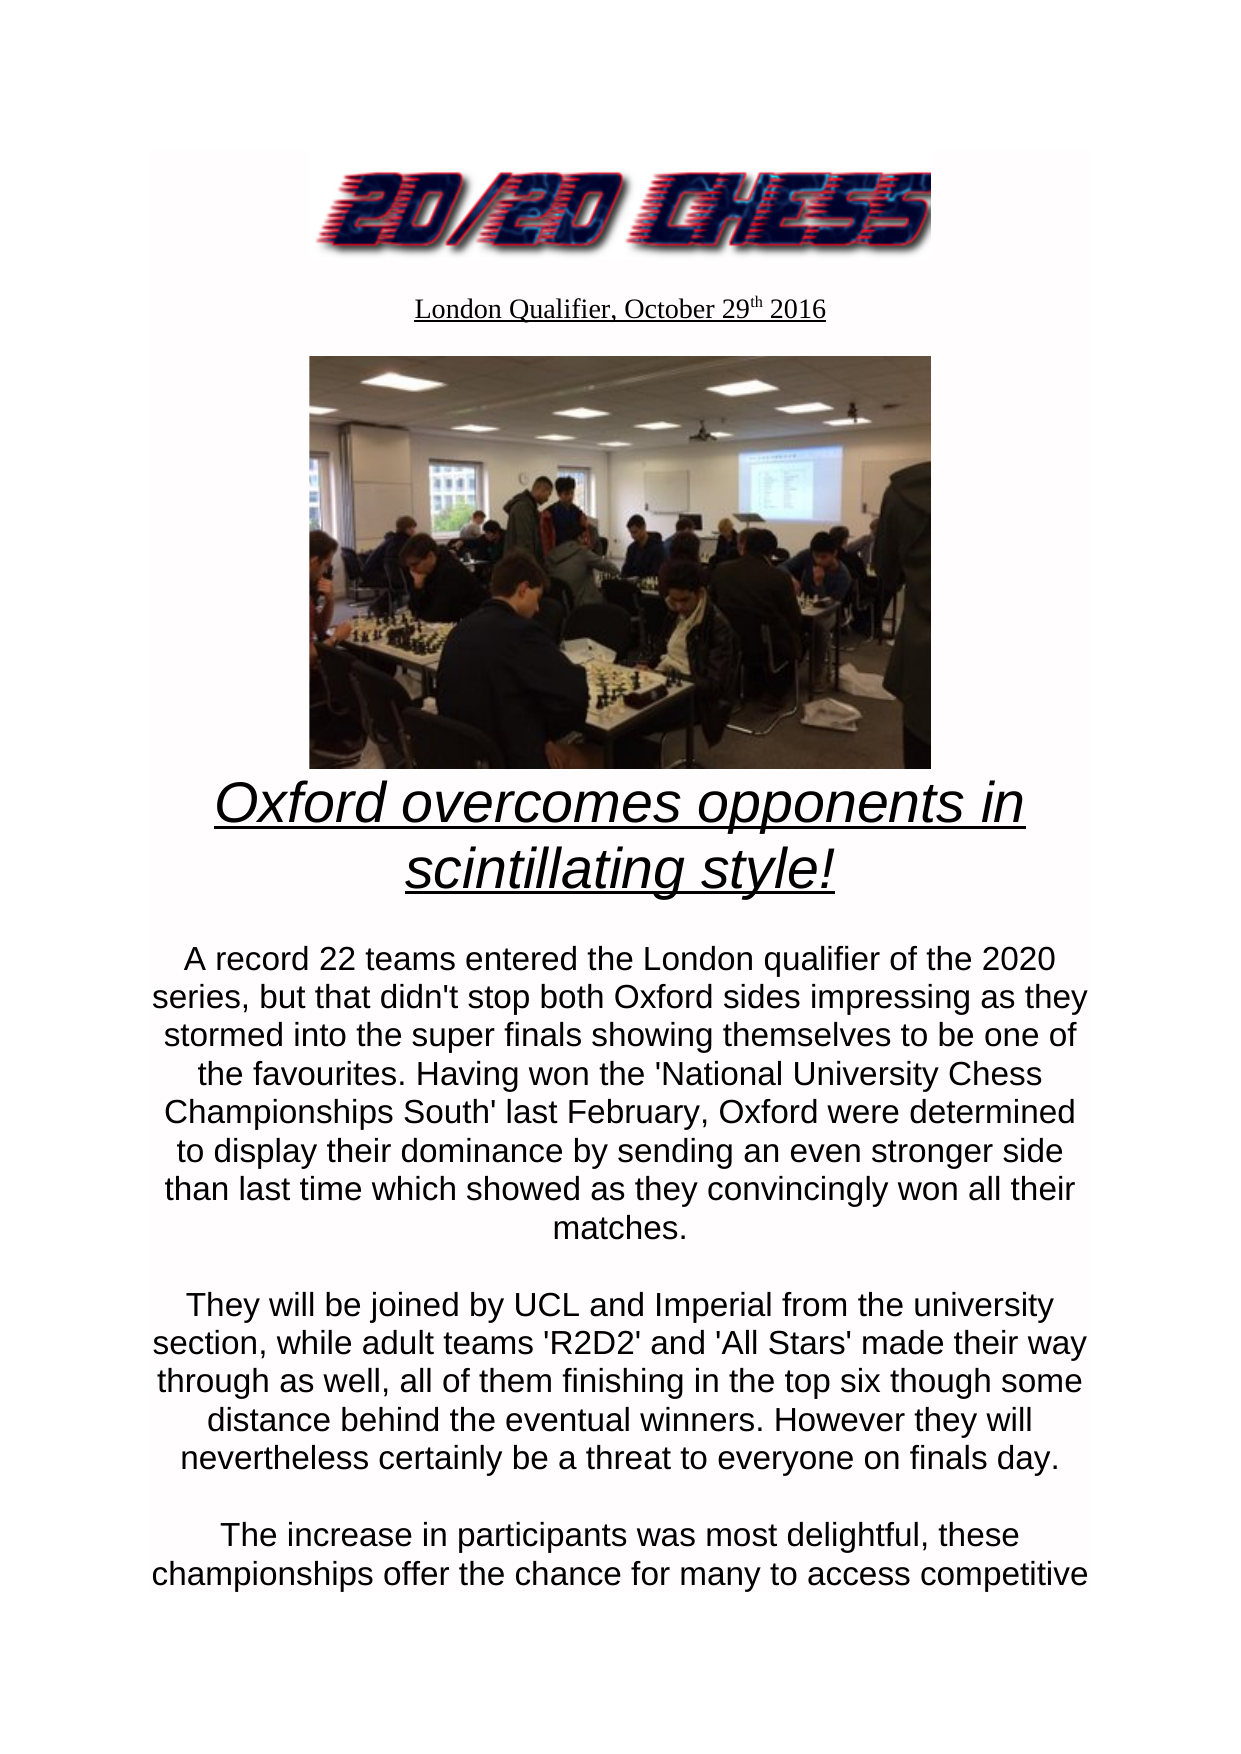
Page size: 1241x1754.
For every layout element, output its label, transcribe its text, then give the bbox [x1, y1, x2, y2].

text They will be joined by UCL and Imperial from the university section, while adult teams 'R2D2' and 'All Stars' made their way through as well, all of them finishing in the top six though some distance behind the eventual winners. However they will nevertheless certainly be a threat to everyone on finals day. [150, 1284, 1090, 1477]
text London Qualifier, October 29th 2016 [150, 292, 1090, 324]
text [150, 1515, 1090, 1592]
picture [309, 356, 931, 769]
text Oxford overcomes opponents in scintillating style! [150, 768, 1090, 900]
text A record 22 teams entered the London qualifier of the 2020 series, but that didn't stop both Oxford sides impressing as they stormed into the super finals showing themselves to be one of the favourites. Having won the 'National University Chess Championships South' last February, Oxford were determined to display their dominance by sending an even stronger side than last time which showed as they convincingly won all their matches. [150, 939, 1090, 1246]
picture [309, 150, 931, 260]
